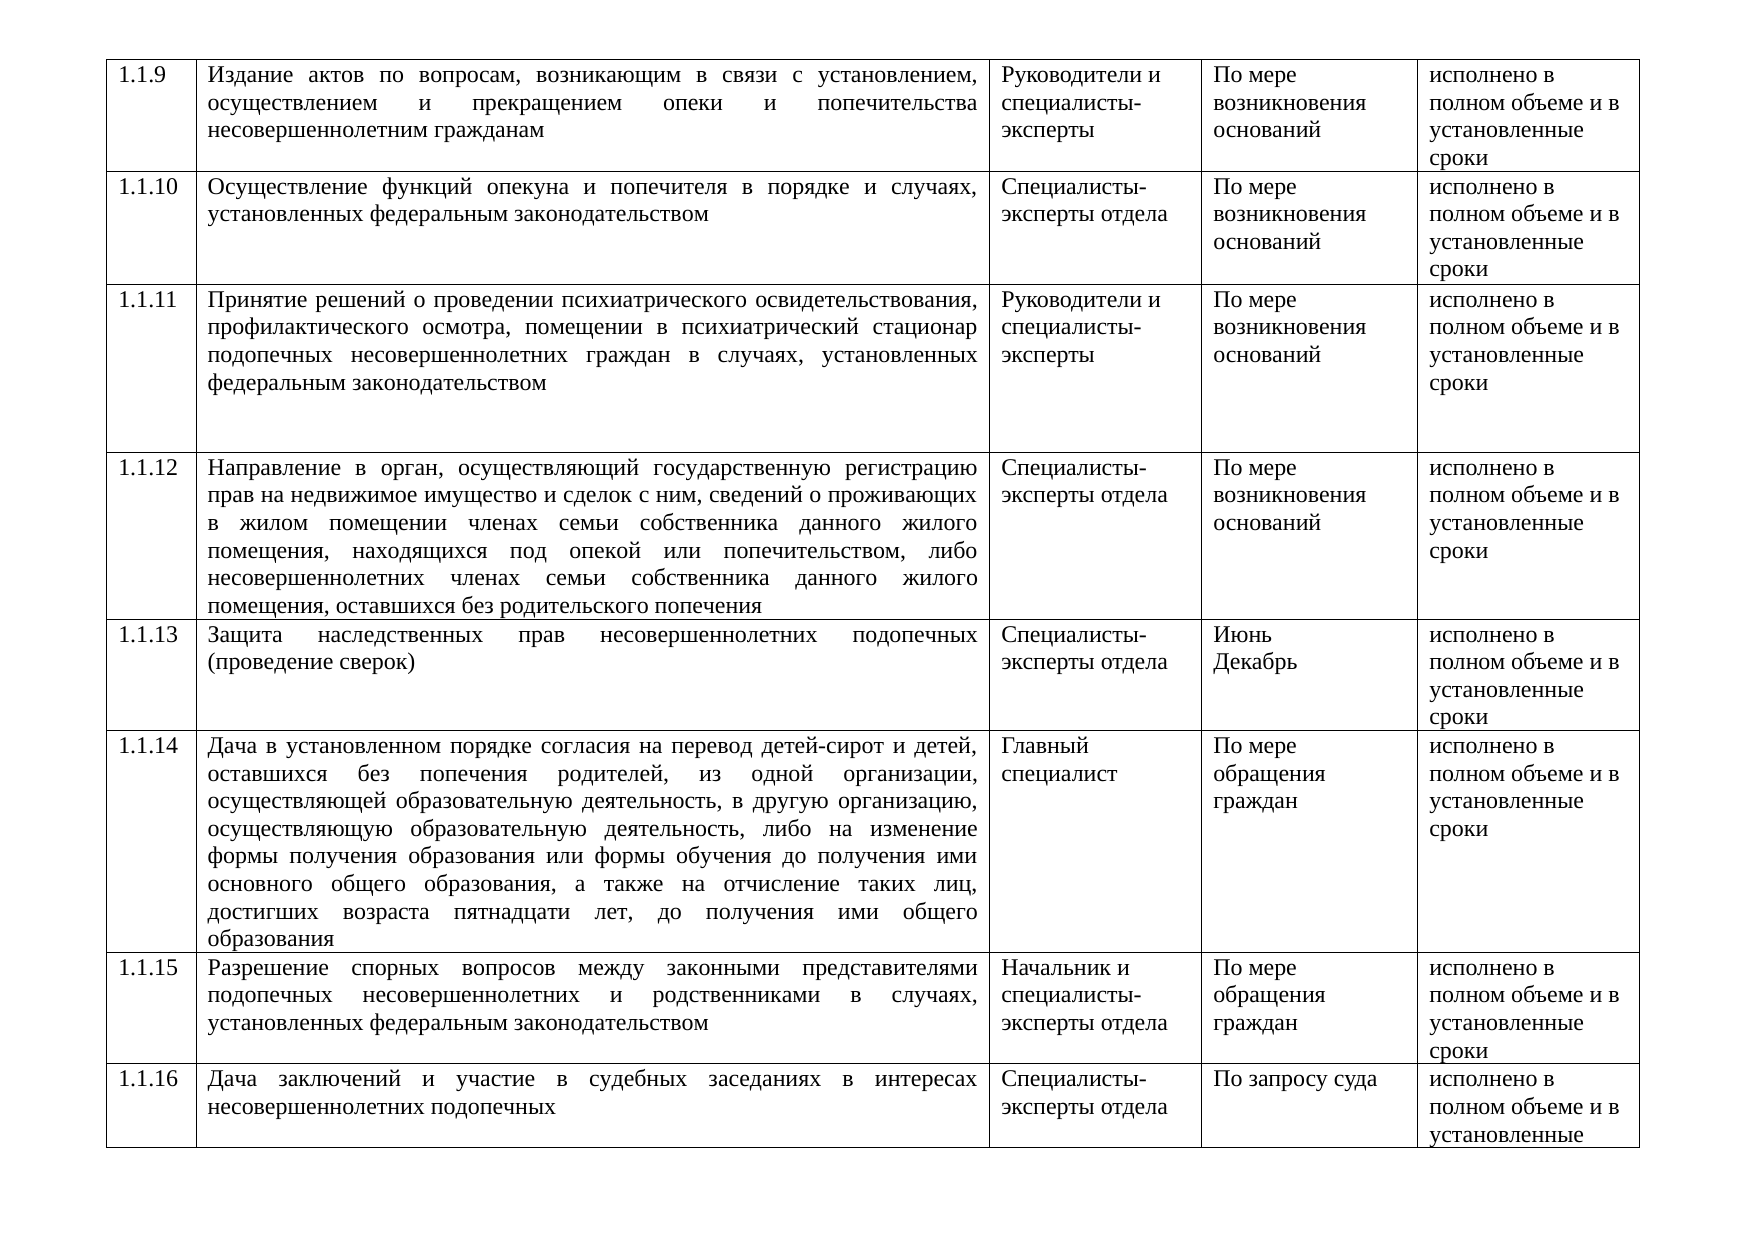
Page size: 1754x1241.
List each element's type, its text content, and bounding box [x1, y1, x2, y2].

table_cell 1.1.12 [107, 453, 196, 618]
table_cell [1418, 1064, 1639, 1147]
table_cell 1.1.15 [107, 953, 196, 1063]
table_cell Осуществление функций опекуна и попечителя в порядке и случаях, установленных федеральным законодательством [197, 172, 989, 284]
table_cell 1.1.13 [107, 620, 196, 730]
table_cell Дача в установленном порядке согласия на перевод детей-сирот и детей, оставшихся без попечения родителей, из одной организации, осуществляющей образовательную деятельность, в другую организацию, осуществляющую образовательную деятельность, либо на изменение формы получения образования или формы обучения до получения ими основного общего образования, а также на отчисление таких лиц, достигших возраста пятнадцати лет, до получения ими общего образования [197, 731, 989, 952]
table_cell исполнено в полном объеме и в установленные сроки [1418, 453, 1639, 618]
table_cell Специалисты-эксперты отдела [990, 172, 1201, 284]
table_cell По мере возникновения оснований [1202, 453, 1417, 618]
table_cell По мере возникновения оснований [1202, 172, 1417, 284]
table_cell 1.1.10 [107, 172, 196, 284]
table_cell По мере обращения граждан [1202, 731, 1417, 952]
table_cell Июнь Декабрь [1202, 620, 1417, 730]
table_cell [1418, 60, 1639, 171]
table_cell По мере обращения граждан [1202, 953, 1417, 1063]
table_cell 1.1.11 [107, 285, 196, 452]
table_cell Принятие решений о проведении психиатрического освидетельствования, профилактического осмотра, помещении в психиатрический стационар подопечных несовершеннолетних граждан в случаях, установленных федеральным законодательством [197, 285, 989, 452]
table_cell исполнено в полном объеме и в установленные сроки [1418, 285, 1639, 452]
table_cell По мере возникновения оснований [1202, 60, 1417, 171]
table_cell Руководители и специалисты-эксперты [990, 60, 1201, 171]
table_cell 1.1.16 [107, 1064, 196, 1147]
table_cell 1.1.9 [107, 60, 196, 171]
table_cell Разрешение спорных вопросов между законными представителями подопечных несовершеннолетних и родственниками в случаях, установленных федеральным законодательством [197, 953, 989, 1063]
table_cell Главный специалист [990, 731, 1201, 952]
table_cell Издание актов по вопросам, возникающим в связи с установлением, осуществлением и прекращением опеки и попечительства несовершеннолетним гражданам [197, 60, 989, 171]
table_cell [990, 1064, 1201, 1147]
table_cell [197, 1064, 989, 1147]
table_cell Направление в орган, осуществляющий государственную регистрацию прав на недвижимое имущество и сделок с ним, сведений о проживающих в жилом помещении членах семьи собственника данного жилого помещения, находящихся под опекой или попечительством, либо несовершеннолетних членах семьи собственника данного жилого помещения, оставшихся без родительского попечения [197, 453, 989, 618]
table_cell исполнено в полном объеме и в установленные сроки [1418, 172, 1639, 284]
table_cell 1.1.14 [107, 731, 196, 952]
table_cell Специалисты-эксперты отдела [990, 620, 1201, 730]
table_cell Специалисты-эксперты отдела [990, 453, 1201, 618]
table_cell По мере возникновения оснований [1202, 285, 1417, 452]
table_cell Защита наследственных прав несовершеннолетних подопечных (проведение сверок) [197, 620, 989, 730]
table_cell По запросу суда [1202, 1064, 1417, 1147]
table_cell исполнено в полном объеме и в установленные сроки [1418, 731, 1639, 952]
table_cell Руководители и специалисты-эксперты [990, 285, 1201, 452]
table_cell Начальник и специалисты-эксперты отдела [990, 953, 1201, 1063]
table_cell исполнено в полном объеме и в установленные сроки [1418, 620, 1639, 730]
table_cell исполнено в полном объеме и в установленные сроки [1418, 953, 1639, 1063]
